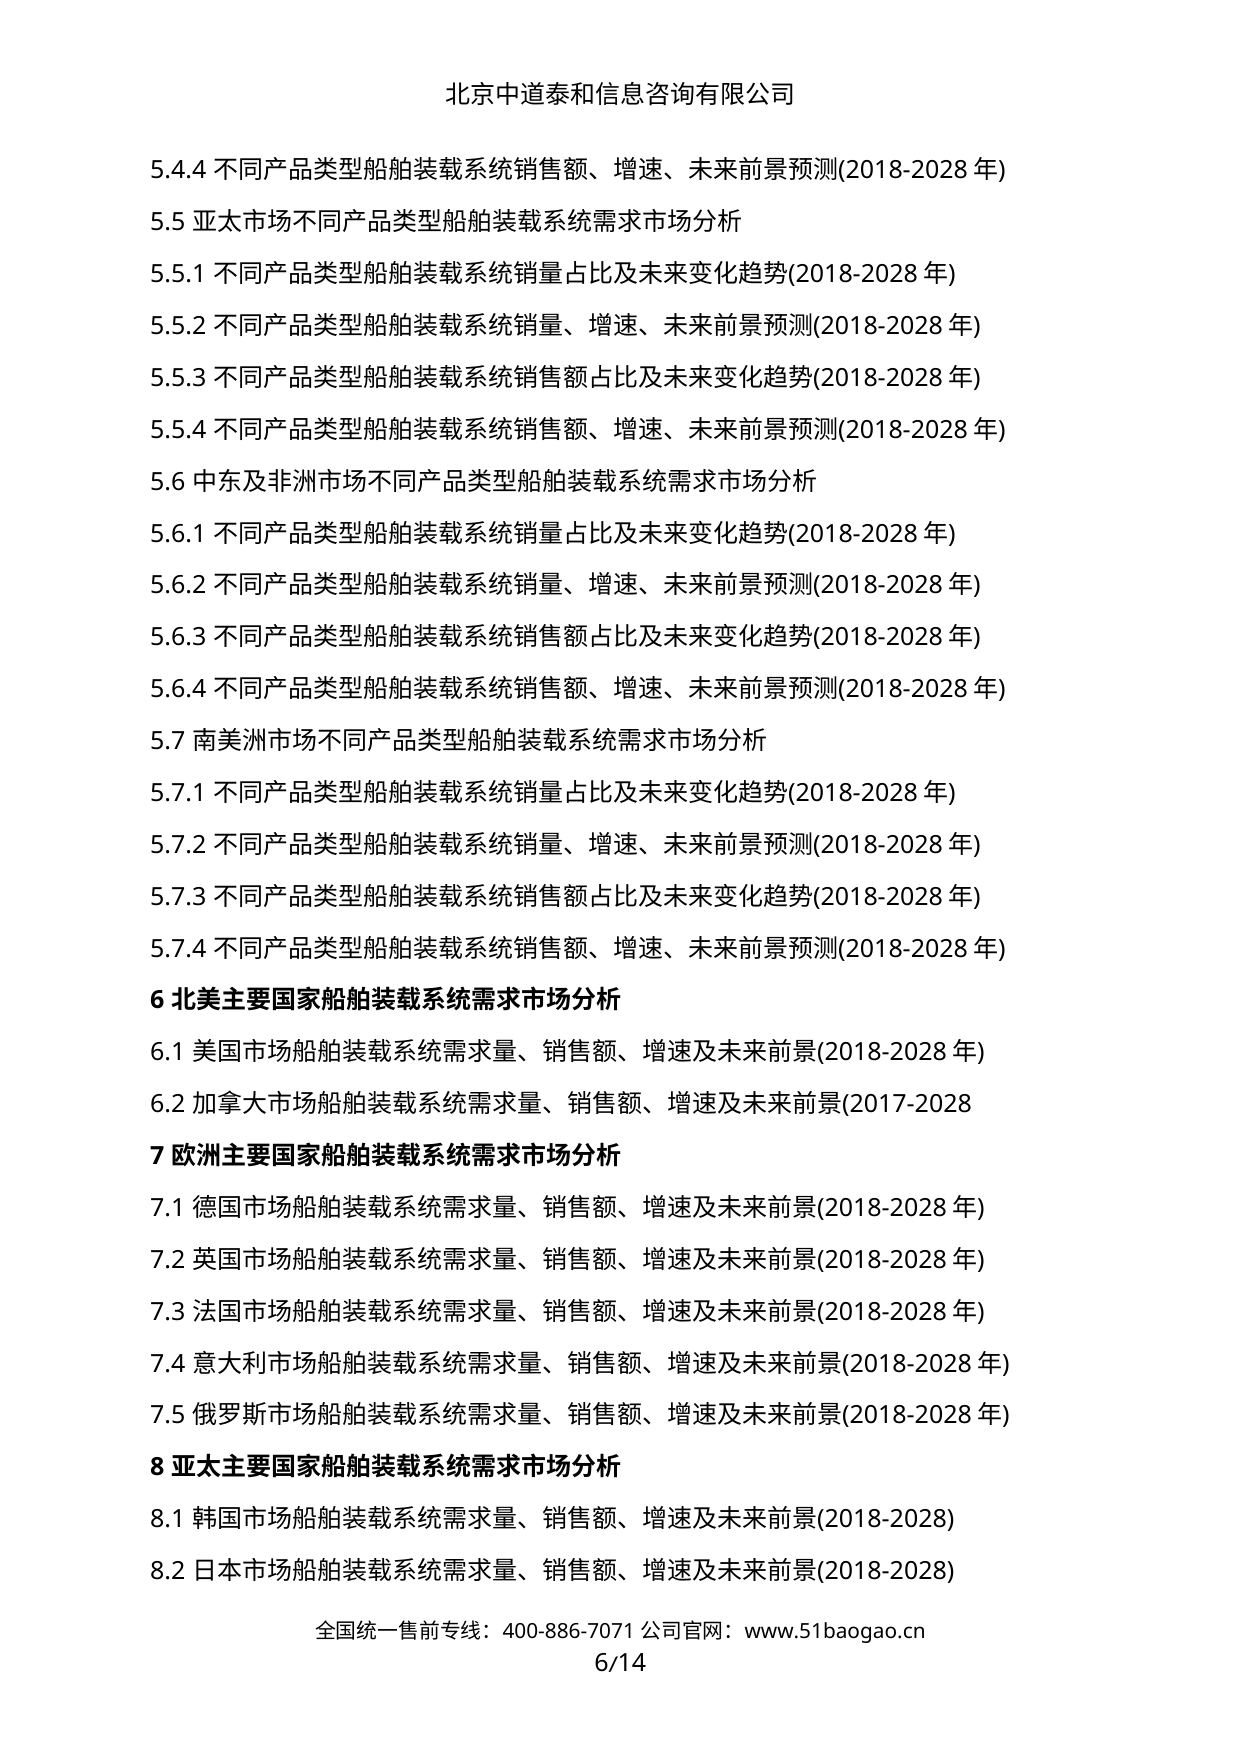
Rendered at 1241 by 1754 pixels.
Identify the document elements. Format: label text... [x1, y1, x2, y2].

text 5.7.3 不同产品类型船舶装载系统销售额占比及未来变化趋势(2018-2028年) [150, 876, 1090, 912]
text 5.5 亚太市场不同产品类型船舶装载系统需求市场分析 [150, 202, 1090, 238]
text 5.6 中东及非洲市场不同产品类型船舶装载系统需求市场分析 [150, 461, 1090, 497]
text 5.7.4 不同产品类型船舶装载系统销售额、增速、未来前景预测(2018-2028年) [150, 928, 1090, 964]
text 5.6.3 不同产品类型船舶装载系统销售额占比及未来变化趋势(2018-2028年) [150, 617, 1090, 653]
text 5.6.4 不同产品类型船舶装载系统销售额、增速、未来前景预测(2018-2028年) [150, 669, 1090, 705]
text 8 亚太主要国家船舶装载系统需求市场分析 [150, 1447, 1090, 1483]
text 5.7.1 不同产品类型船舶装载系统销量占比及未来变化趋势(2018-2028年) [150, 772, 1090, 809]
text 7.2 英国市场船舶装载系统需求量、销售额、增速及未来前景(2018-2028年) [150, 1239, 1090, 1276]
text 5.6.1 不同产品类型船舶装载系统销量占比及未来变化趋势(2018-2028年) [150, 513, 1090, 549]
text 6.2 加拿大市场船舶装载系统需求量、销售额、增速及未来前景(2017-2028 [150, 1084, 1090, 1120]
text 7.1 德国市场船舶装载系统需求量、销售额、增速及未来前景(2018-2028年) [150, 1187, 1090, 1224]
text 5.6.2 不同产品类型船舶装载系统销量、增速、未来前景预测(2018-2028年) [150, 565, 1090, 601]
text 8.2 日本市场船舶装载系统需求量、销售额、增速及未来前景(2018-2028) [150, 1551, 1090, 1587]
text 6.1 美国市场船舶装载系统需求量、销售额、增速及未来前景(2018-2028年) [150, 1032, 1090, 1068]
text 7 欧洲主要国家船舶装载系统需求市场分析 [150, 1136, 1090, 1172]
text 5.5.4 不同产品类型船舶装载系统销售额、增速、未来前景预测(2018-2028年) [150, 409, 1090, 446]
text 7.3 法国市场船舶装载系统需求量、销售额、增速及未来前景(2018-2028年) [150, 1291, 1090, 1327]
text 5.7.2 不同产品类型船舶装载系统销量、增速、未来前景预测(2018-2028年) [150, 824, 1090, 861]
text 5.5.3 不同产品类型船舶装载系统销售额占比及未来变化趋势(2018-2028年) [150, 357, 1090, 394]
text 5.5.2 不同产品类型船舶装载系统销量、增速、未来前景预测(2018-2028年) [150, 306, 1090, 342]
text 6 北美主要国家船舶装载系统需求市场分析 [150, 980, 1090, 1016]
text 7.4 意大利市场船舶装载系统需求量、销售额、增速及未来前景(2018-2028年) [150, 1343, 1090, 1379]
text 5.4.4 不同产品类型船舶装载系统销售额、增速、未来前景预测(2018-2028年) [150, 150, 1090, 186]
text 8.1 韩国市场船舶装载系统需求量、销售额、增速及未来前景(2018-2028) [150, 1499, 1090, 1535]
text 5.5.1 不同产品类型船舶装载系统销量占比及未来变化趋势(2018-2028年) [150, 254, 1090, 290]
text 7.5 俄罗斯市场船舶装载系统需求量、销售额、增速及未来前景(2018-2028年) [150, 1395, 1090, 1431]
text 5.7 南美洲市场不同产品类型船舶装载系统需求市场分析 [150, 721, 1090, 757]
